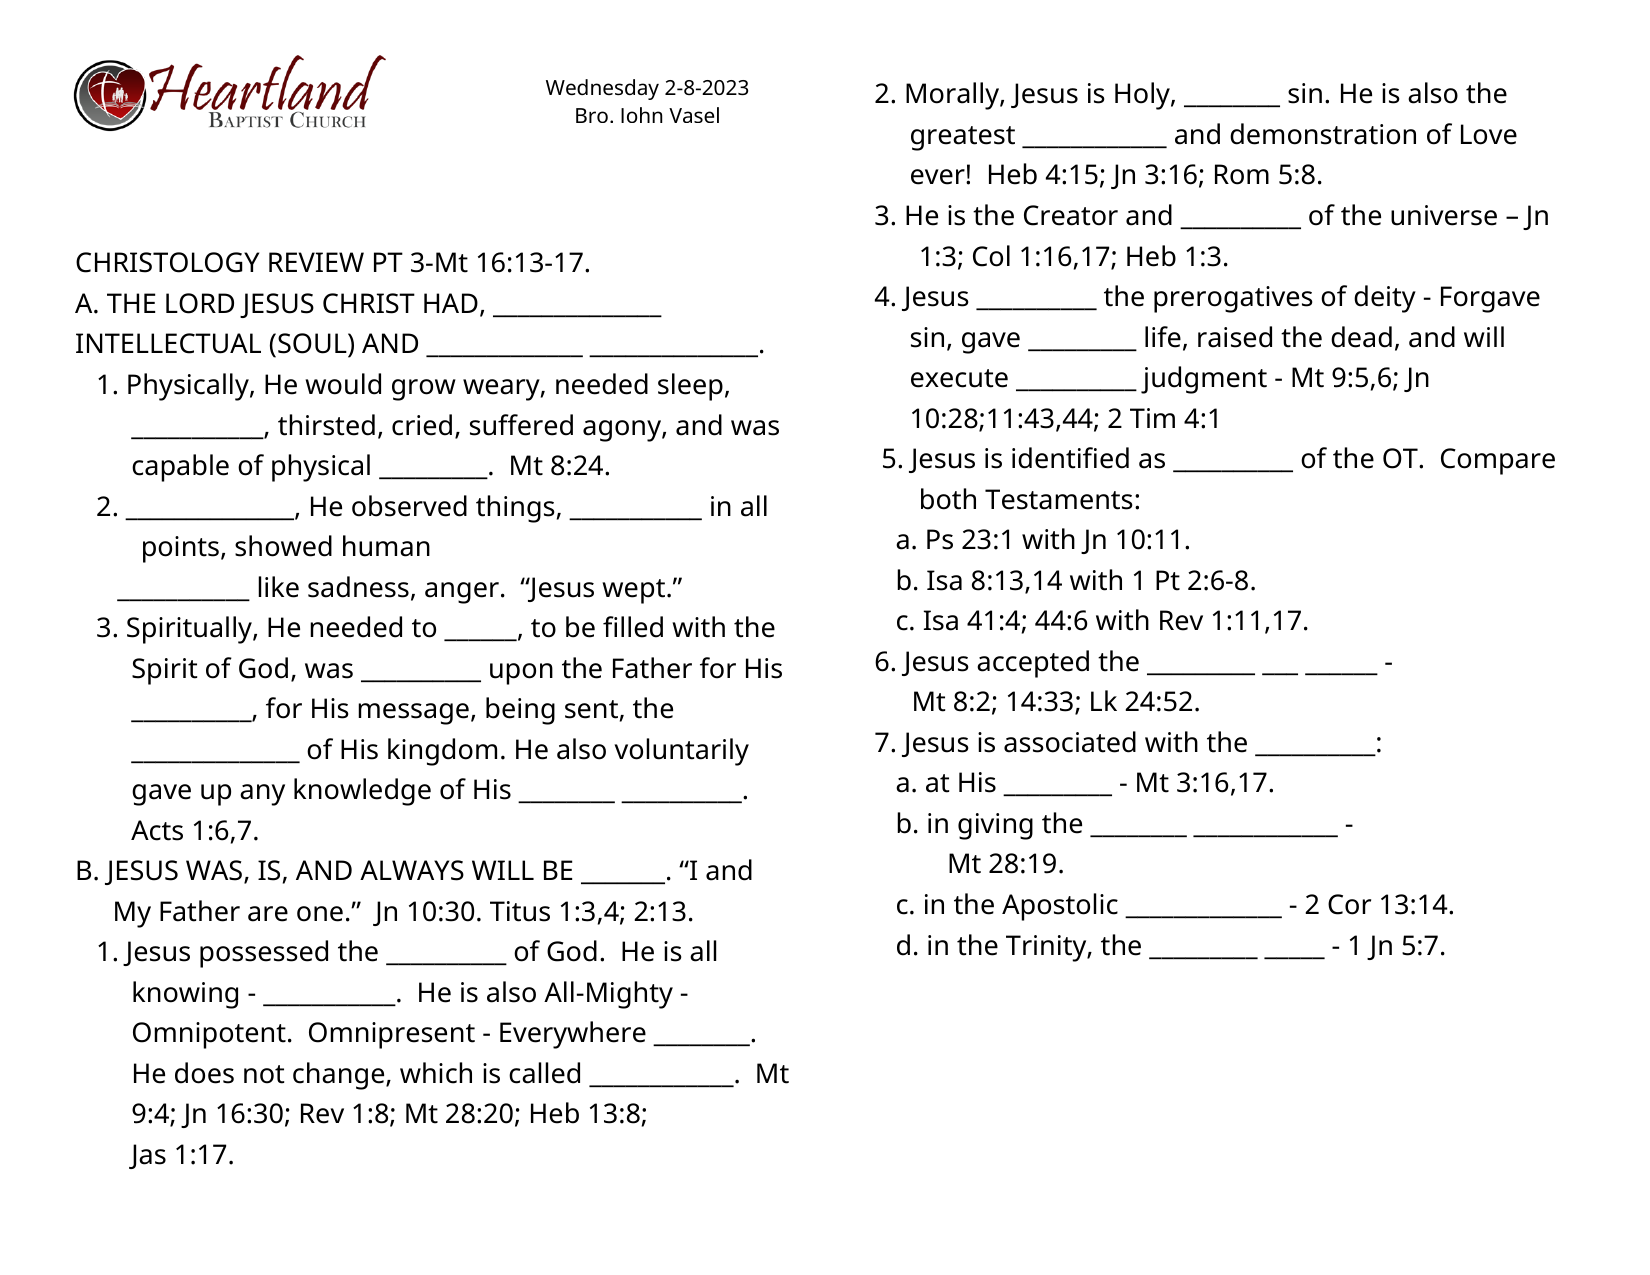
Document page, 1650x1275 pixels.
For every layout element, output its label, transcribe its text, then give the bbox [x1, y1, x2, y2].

text Mt 8:2; 14:33; Lk 24:52. [853, 683, 1575, 720]
picture [67, 41, 388, 151]
text ___________ like sadness, anger. “Jesus wept.” [75, 568, 797, 605]
text 4. Jesus __________ the prerogatives of deity - Forgave sin, gave _________ life, raised the dead, and will execute __________ judgment - Mt 9:5,6; Jn 10:28;11:43,44; 2 Tim 4:1 [853, 278, 1575, 436]
text a. at His _________ - Mt 3:16,17. [853, 764, 1575, 801]
text 5. Jesus is identified as __________ of the OT. Compare both Testaments: [881, 440, 1575, 517]
text 3. He is the Creator and __________ of the universe – Jn 1:3; Col 1:16,17; Heb 1:3. [853, 197, 1575, 274]
text 7. Jesus is associated with the __________: [853, 723, 1575, 760]
text a. Ps 23:1 with Jn 10:11. [853, 521, 1575, 558]
text b. Isa 8:13,14 with 1 Pt 2:6-8. [853, 561, 1575, 598]
text c. Isa 41:4; 44:6 with Rev 1:11,17. [853, 602, 1575, 639]
text 2. Morally, Jesus is Holy, ________ sin. He is also the greatest ____________ and demonstration of Love ever! Heb 4:15; Jn 3:16; Rom 5:8. [853, 75, 1575, 193]
text B. JESUS WAS, IS, AND ALWAYS WILL BE _______. “I and My Father are one.” Jn 10:30. Titus 1:3,4; 2:13. [75, 852, 797, 929]
text 1. Jesus possessed the __________ of God. He is all knowing - ___________. He is also All-Mighty - Omnipotent. Omnipresent - Everywhere ________. He does not change, which is called ____________. Mt 9:4; Jn 16:30; Rev 1:8; Mt 28:20; Heb 13:8; [75, 933, 797, 1132]
text 6. Jesus accepted the _________ ___ ______ - [853, 642, 1575, 679]
text A. THE LORD JESUS CHRIST HAD, ______________ INTELLECTUAL (SOUL) AND _____________ ______________. [75, 284, 797, 362]
text Mt 28:19. [853, 845, 1575, 882]
text CHRISTOLOGY REVIEW PT 3-Mt 16:13-17. [75, 244, 797, 281]
text 1. Physically, He would grow weary, needed sleep, ___________, thirsted, cried, suffered agony, and was capable of physical _________. Mt 8:24. [75, 366, 797, 483]
text c. in the Apostolic _____________ - 2 Cor 13:14. [853, 885, 1575, 922]
text 2. ______________, He observed things, ___________ in all points, showed human [75, 487, 797, 564]
text d. in the Trinity, the _________ _____ - 1 Jn 5:7. [853, 926, 1575, 963]
text Jas 1:17. [75, 1135, 797, 1172]
text b. in giving the ________ ____________ - [853, 804, 1575, 841]
text 3. Spiritually, He needed to ______, to be filled with the Spirit of God, was __________ upon the Father for His __________, for His message, being sent, the ______________ of His kingdom. He also voluntarily gave up any knowledge of His ________ __________. Acts 1:6,7. [75, 609, 797, 848]
